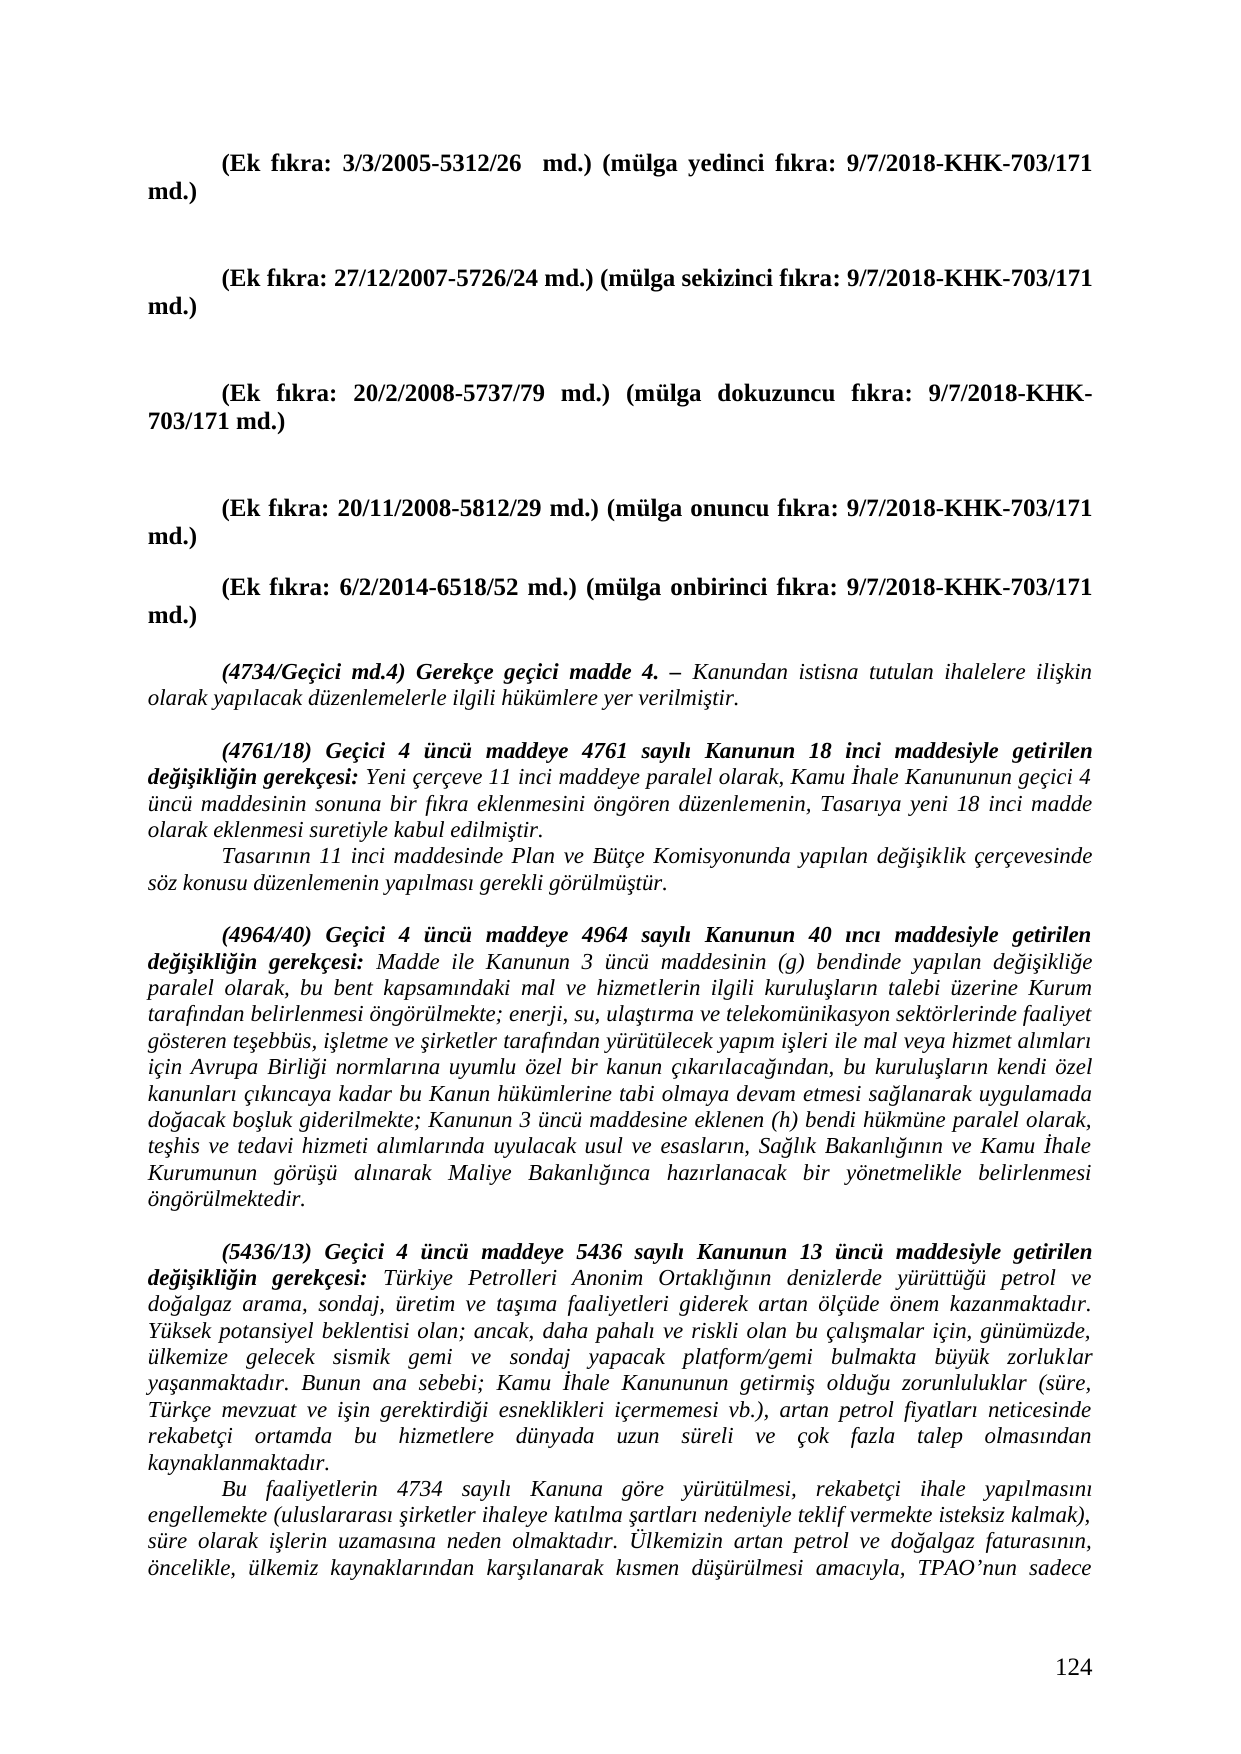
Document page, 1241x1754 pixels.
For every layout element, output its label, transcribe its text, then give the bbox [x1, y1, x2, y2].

text (4761/18) Geçici 4 üncü maddeye 4761 sayılı Kanunun 18 inci maddesiyle getirilen değişikliğin gerekçesi: Yeni çerçeve 11 inci maddeye paralel olarak, Kamu İhale Kanununun geçici 4 üncü maddesinin sonuna bir fıkra eklenmesini öngören düzenlemenin, Tasarıya yeni 18 inci madde olarak eklenmesi suretiyle kabul edilmiştir. [148, 737, 1093, 842]
text (Ek fıkra: 20/2/2008-5737/79 md.) (mülga dokuzuncu fıkra: 9/7/2018-KHK-703/171 md.) [148, 378, 1093, 435]
text (4964/40) Geçici 4 üncü maddeye 4964 sayılı Kanunun 40 ıncı maddesiyle getirilen değişikliğin gerekçesi: Madde ile Kanunun 3 üncü maddesinin (g) bendinde yapılan değişikliğe paralel olarak, bu bent kapsamındaki mal ve hizmetlerin ilgili kuruluşların talebi üzerine Kurum tarafından belirlenmesi öngörülmekte; enerji, su, ulaştırma ve telekomünikasyon sektörlerinde faaliyet gösteren teşebbüs, işletme ve şirketler tarafından yürütülecek yapım işleri ile mal veya hizmet alımları için Avrupa Birliği normlarına uyumlu özel bir kanun çıkarılacağından, bu kuruluşların kendi özel kanunları çıkıncaya kadar bu Kanun hükümlerine tabi olmaya devam etmesi sağlanarak uygulamada doğacak boşluk giderilmekte; Kanunun 3 üncü maddesine eklenen (h) bendi hükmüne paralel olarak, teşhis ve tedavi hizmeti alımlarında uyulacak usul ve esasların, Sağlık Bakanlığının ve Kamu İhale Kurumunun görüşü alınarak Maliye Bakanlığınca hazırlanacak bir yönetmelikle belirlenmesi öngörülmektedir. [148, 921, 1093, 1211]
text (Ek fıkra: 27/12/2007-5726/24 md.) (mülga sekizinci fıkra: 9/7/2018-KHK-703/171 md.) [148, 263, 1093, 320]
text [148, 1475, 1093, 1580]
text (5436/13) Geçici 4 üncü maddeye 5436 sayılı Kanunun 13 üncü maddesiyle getirilen değişikliğin gerekçesi: Türkiye Petrolleri Anonim Ortaklığının denizlerde yürüttüğü petrol ve doğalgaz arama, sondaj, üretim ve taşıma faaliyetleri giderek artan ölçüde önem kazanmaktadır. Yüksek potansiyel beklentisi olan; ancak, daha pahalı ve riskli olan bu çalışmalar için, günümüzde, ülkemize gelecek sismik gemi ve sondaj yapacak platform/gemi bulmakta büyük zorluklar yaşanmaktadır. Bunun ana sebebi; Kamu İhale Kanununun getirmiş olduğu zorunluluklar (süre, Türkçe mevzuat ve işin gerektirdiği esneklikleri içermemesi vb.), artan petrol fiyatları neticesinde rekabetçi ortamda bu hizmetlere dünyada uzun süreli ve çok fazla talep olmasından kaynaklanmaktadır. [148, 1238, 1093, 1475]
text (Ek fıkra: 3/3/2005-5312/26 md.) (mülga yedinci fıkra: 9/7/2018-KHK-703/171 md.) [148, 148, 1093, 205]
text (Ek fıkra: 6/2/2014-6518/52 md.) (mülga onbirinci fıkra: 9/7/2018-KHK-703/171 md.) [148, 572, 1093, 629]
text (4734/Geçici md.4) Gerekçe geçici madde 4. – Kanundan istisna tutulan ihalelere ilişkin olarak yapılacak düzenlemelerle ilgili hükümlere yer verilmiştir. [148, 658, 1093, 711]
text Tasarının 11 inci maddesinde Plan ve Bütçe Komisyonunda yapılan değişiklik çerçevesinde söz konusu düzenlemenin yapılması gerekli görülmüştür. [148, 842, 1093, 895]
text (Ek fıkra: 20/11/2008-5812/29 md.) (mülga onuncu fıkra: 9/7/2018-KHK-703/171 md.) [148, 493, 1093, 550]
